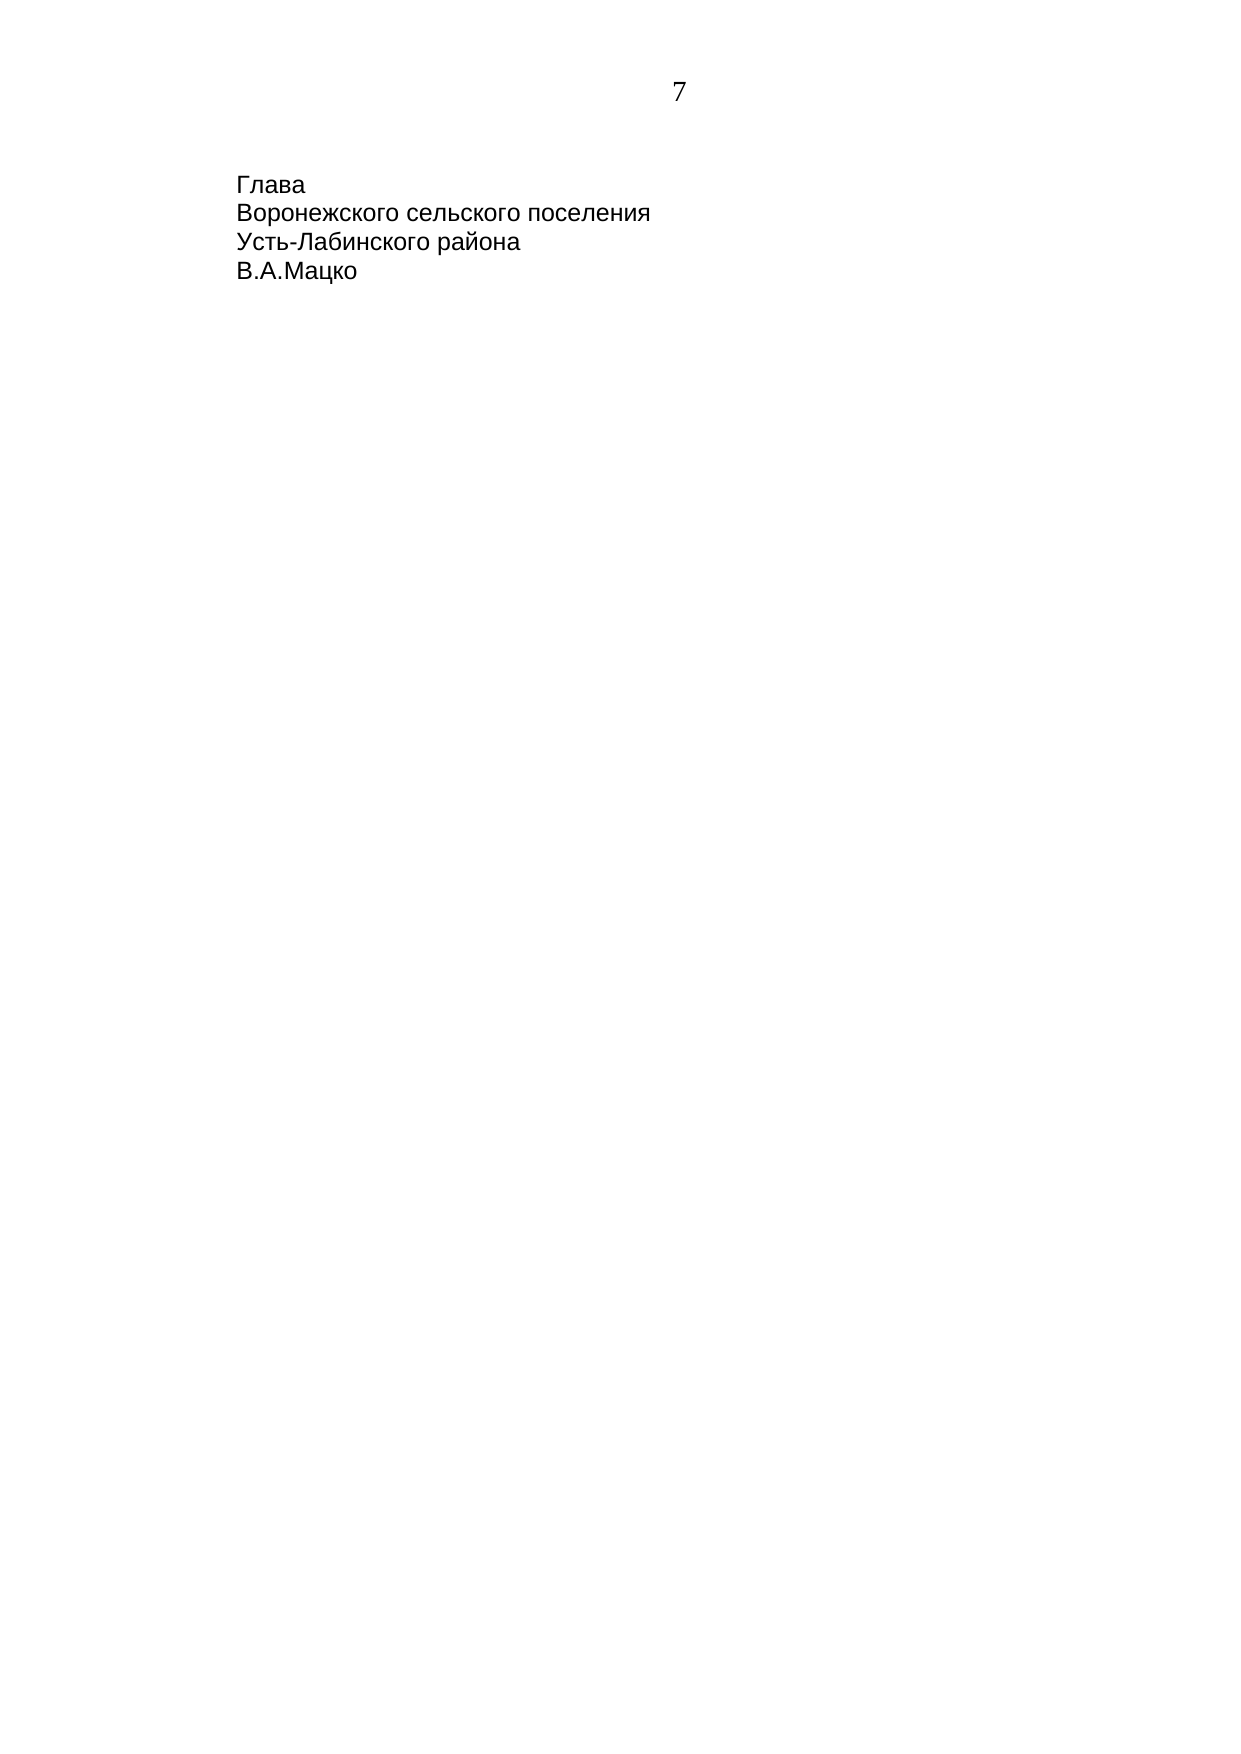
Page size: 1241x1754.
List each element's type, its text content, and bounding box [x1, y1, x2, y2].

text Глава [177, 170, 1181, 198]
text Воронежского сельского поселения [177, 198, 1181, 227]
text В.А.Мацко [177, 256, 1181, 285]
text Усть-Лабинского района [177, 227, 1181, 256]
